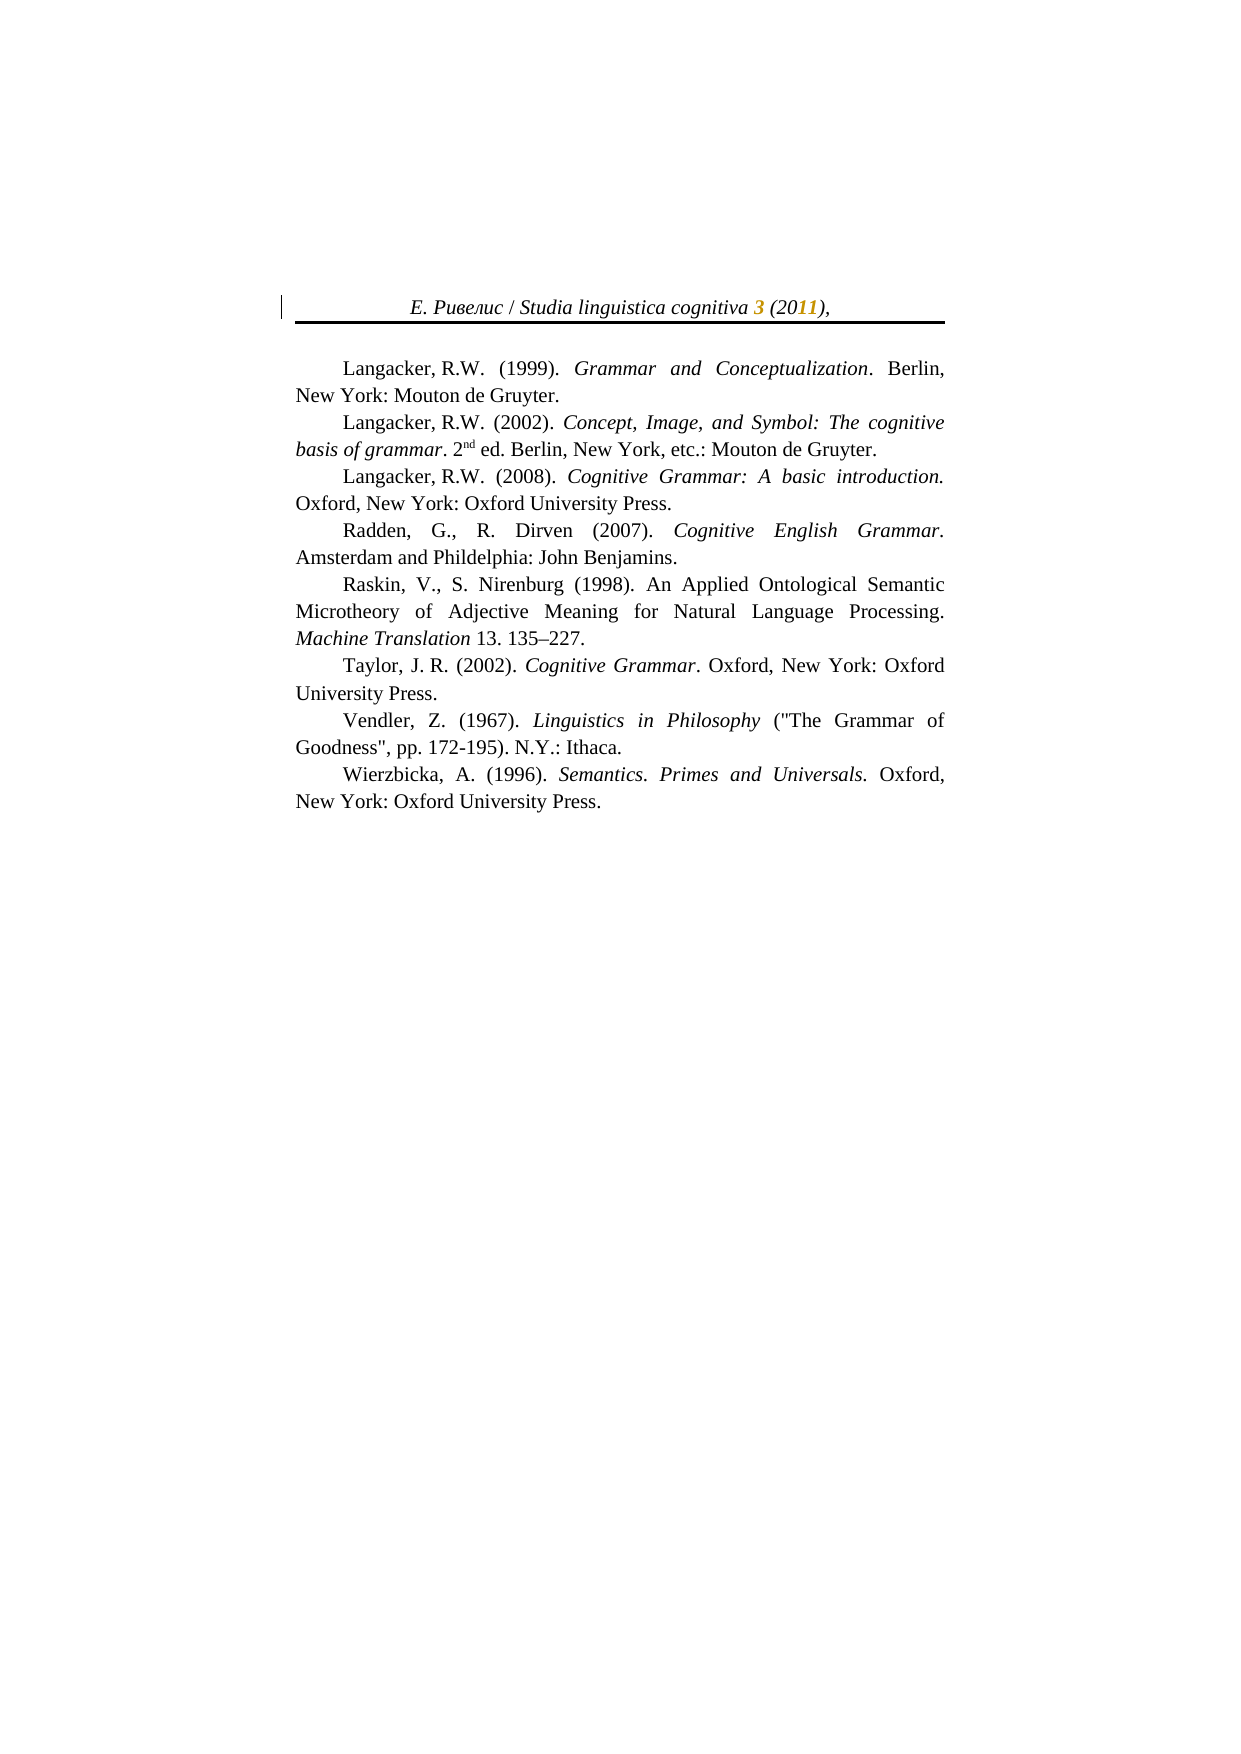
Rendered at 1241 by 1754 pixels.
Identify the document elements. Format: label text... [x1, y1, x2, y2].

text Wierzbicka, A. (1996). Semantics. Primes and Universals. Oxford, New York: Oxford University Press. [295, 759, 945, 814]
text Langacker, R.W. (2008). Cognitive Grammar: A basic introduction. Oxford, New York: Oxford University Press. [295, 462, 945, 516]
text Vendler, Z. (1967). Linguistics in Philosophy ("The Grammar of Goodness", pp. 172-195). N.Y.: Ithaca. [295, 705, 945, 759]
text Langacker, R.W. (2002). Concept, Image, and Symbol: The cognitive basis of grammar. 2nd ed. Berlin, New York, etc.: Mouton de Gruyter. [295, 407, 945, 462]
text Taylor, J. R. (2002). Cognitive Grammar. Oxford, New York: Oxford University Press. [295, 651, 945, 705]
text Raskin, V., S. Nirenburg (1998). An Applied Ontological Semantic Microtheory of Adjective Meaning for Natural Language Processing. Machine Translation 13. 135–227. [295, 570, 945, 651]
text Radden, G., R. Dirven (2007). Cognitive English Grammar. Amsterdam and Phildelphia: John Benjamins. [295, 516, 945, 570]
text Langacker, R.W. (1999). Grammar and Conceptualization. Berlin, New York: Mouton de Gruyter. [295, 353, 945, 407]
